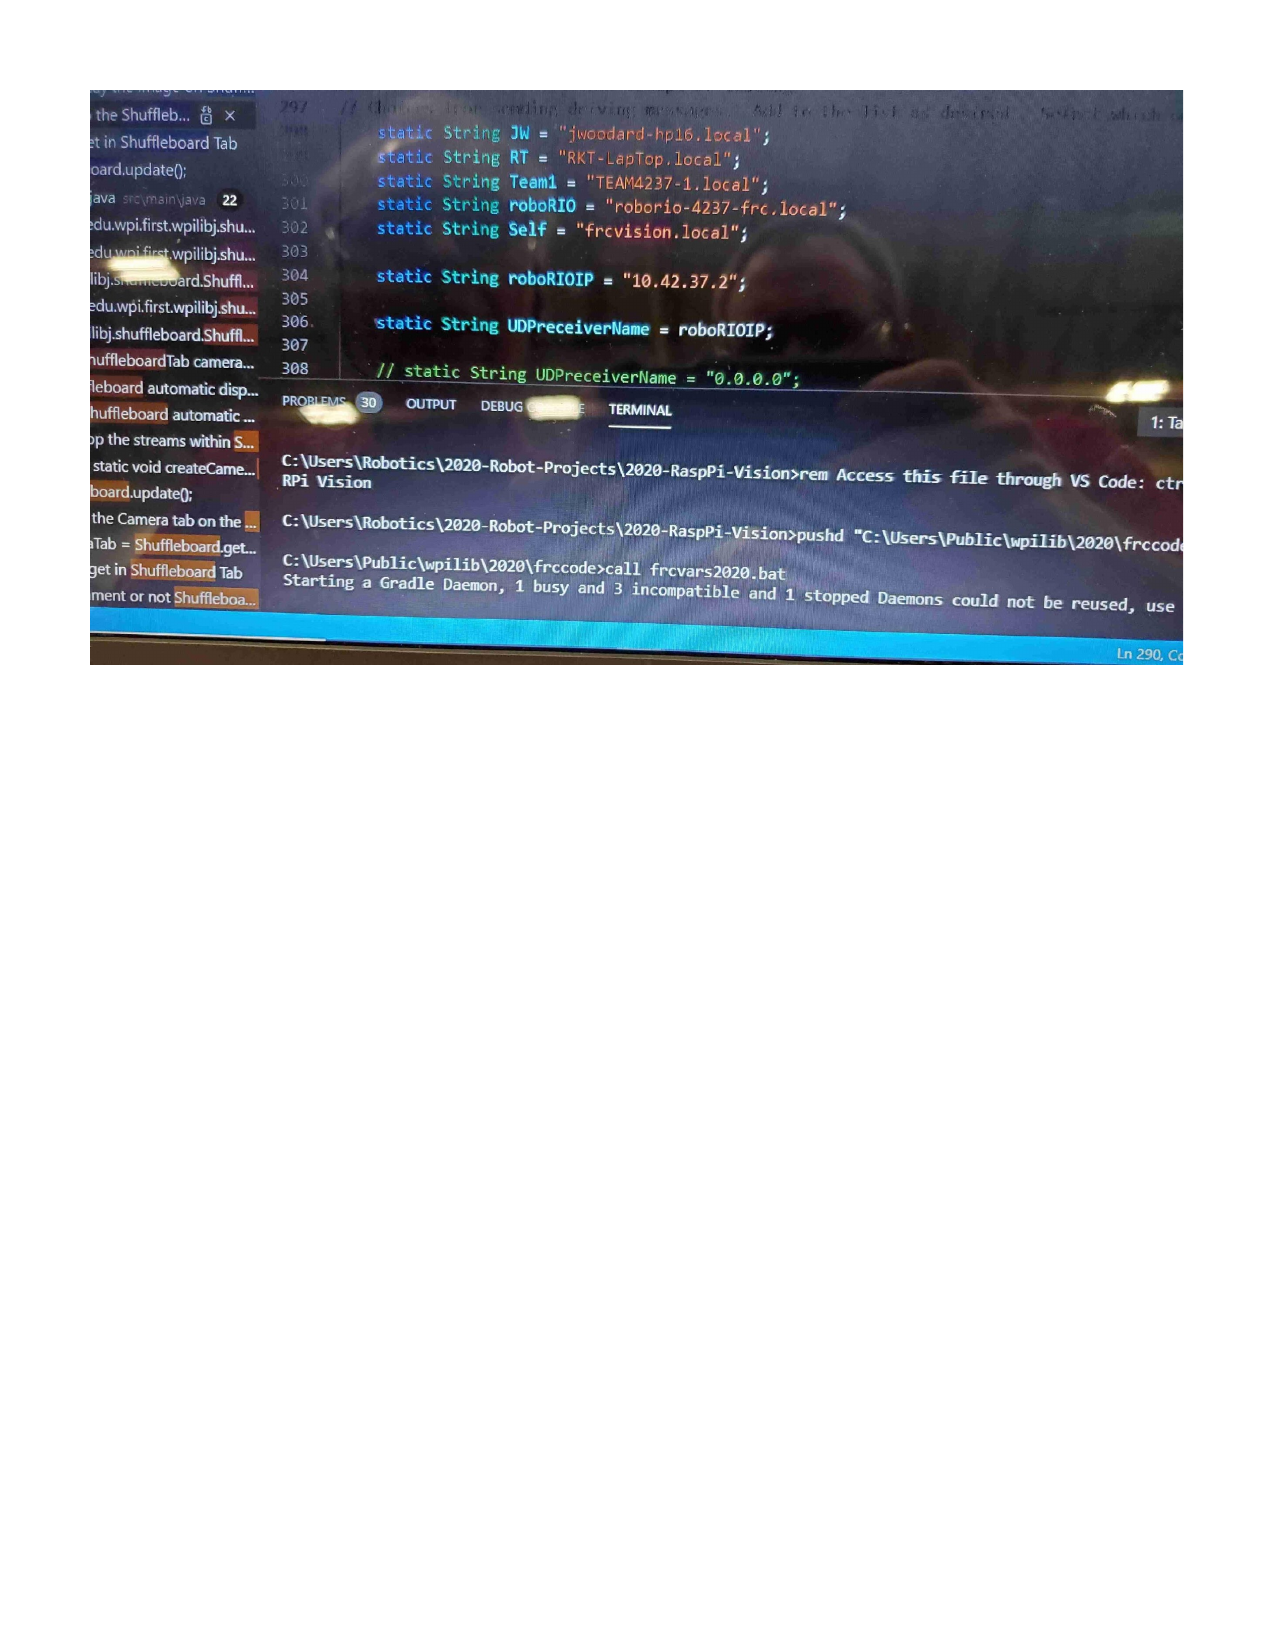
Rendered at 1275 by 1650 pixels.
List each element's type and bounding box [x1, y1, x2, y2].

picture [90, 90, 1184, 665]
picture [1168, 650, 1184, 662]
picture [1137, 649, 1163, 661]
picture [1117, 648, 1132, 659]
